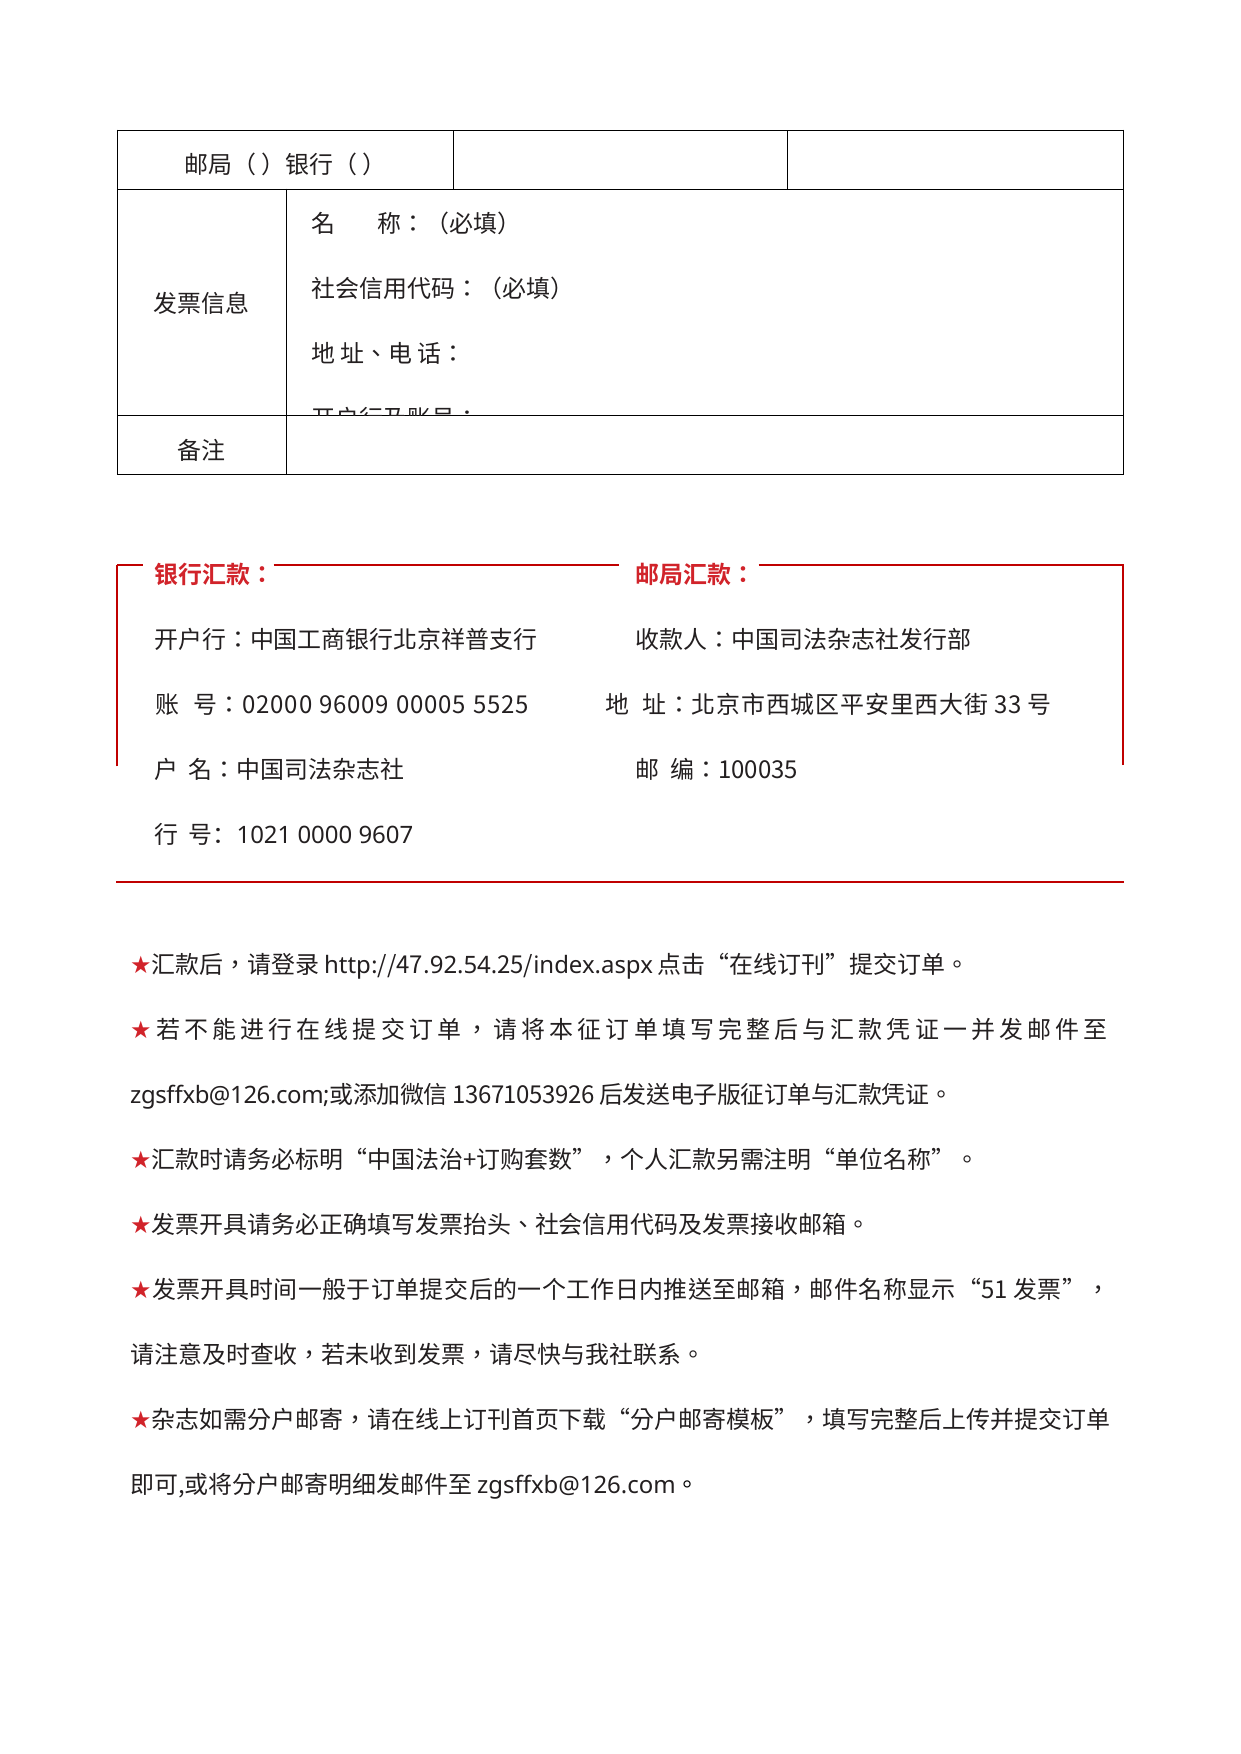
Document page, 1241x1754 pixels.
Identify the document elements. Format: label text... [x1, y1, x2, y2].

text ★杂志如需分户邮寄，请在线上订刊首页下载“分户邮寄模板”，填写完整后上传并提交订单即可,或将分户邮寄明细发邮件至zgsffxb@126.com。 [130, 1385, 1110, 1515]
table_cell 发票信息 [118, 190, 286, 415]
text 户 名：中国司法杂志社 邮 编：100035 [130, 735, 1110, 800]
text ★发票开具时间一般于订单提交后的一个工作日内推送至邮箱，邮件名称显示“51发票”，请注意及时查收，若未收到发票，请尽快与我社联系。 [130, 1255, 1110, 1385]
text 银行汇款： 邮局汇款： [130, 540, 1110, 605]
text ★汇款后，请登录http://47.92.54.25/index.aspx点击“在线订刊”提交订单。 [130, 930, 1110, 995]
text 开户行：中国工商银行北京祥普支行 收款人：中国司法杂志社发行部 [130, 605, 1110, 670]
text 行 号：1021 0000 9607 [130, 800, 1110, 865]
text ★若不能进行在线提交订单，请将本征订单填写完整后与汇款凭证一并发邮件至zgsffxb@126.com;或添加微信13671053926后发送电子版征订单与汇款凭证。 [130, 995, 1110, 1125]
text ★汇款时请务必标明“中国法治+订购套数”，个人汇款另需注明“单位名称”。 [130, 1125, 1110, 1190]
text 账 号：02000 96009 00005 5525 地 址：北京市西城区平安里西大街33号 [130, 670, 1110, 735]
text ★发票开具请务必正确填写发票抬头、社会信用代码及发票接收邮箱。 [130, 1190, 1110, 1255]
table_cell 备注 [118, 416, 286, 474]
table_cell 邮局（ ）银行（ ） [118, 131, 453, 188]
table_cell [454, 131, 787, 188]
table_cell 名 称：（必填） 社会信用代码：（必填） 地 址、电 话： 开户行及账号： 电子发票邮箱：（必填） [287, 190, 1123, 415]
table_cell [287, 416, 1123, 474]
table_cell [788, 131, 1123, 188]
